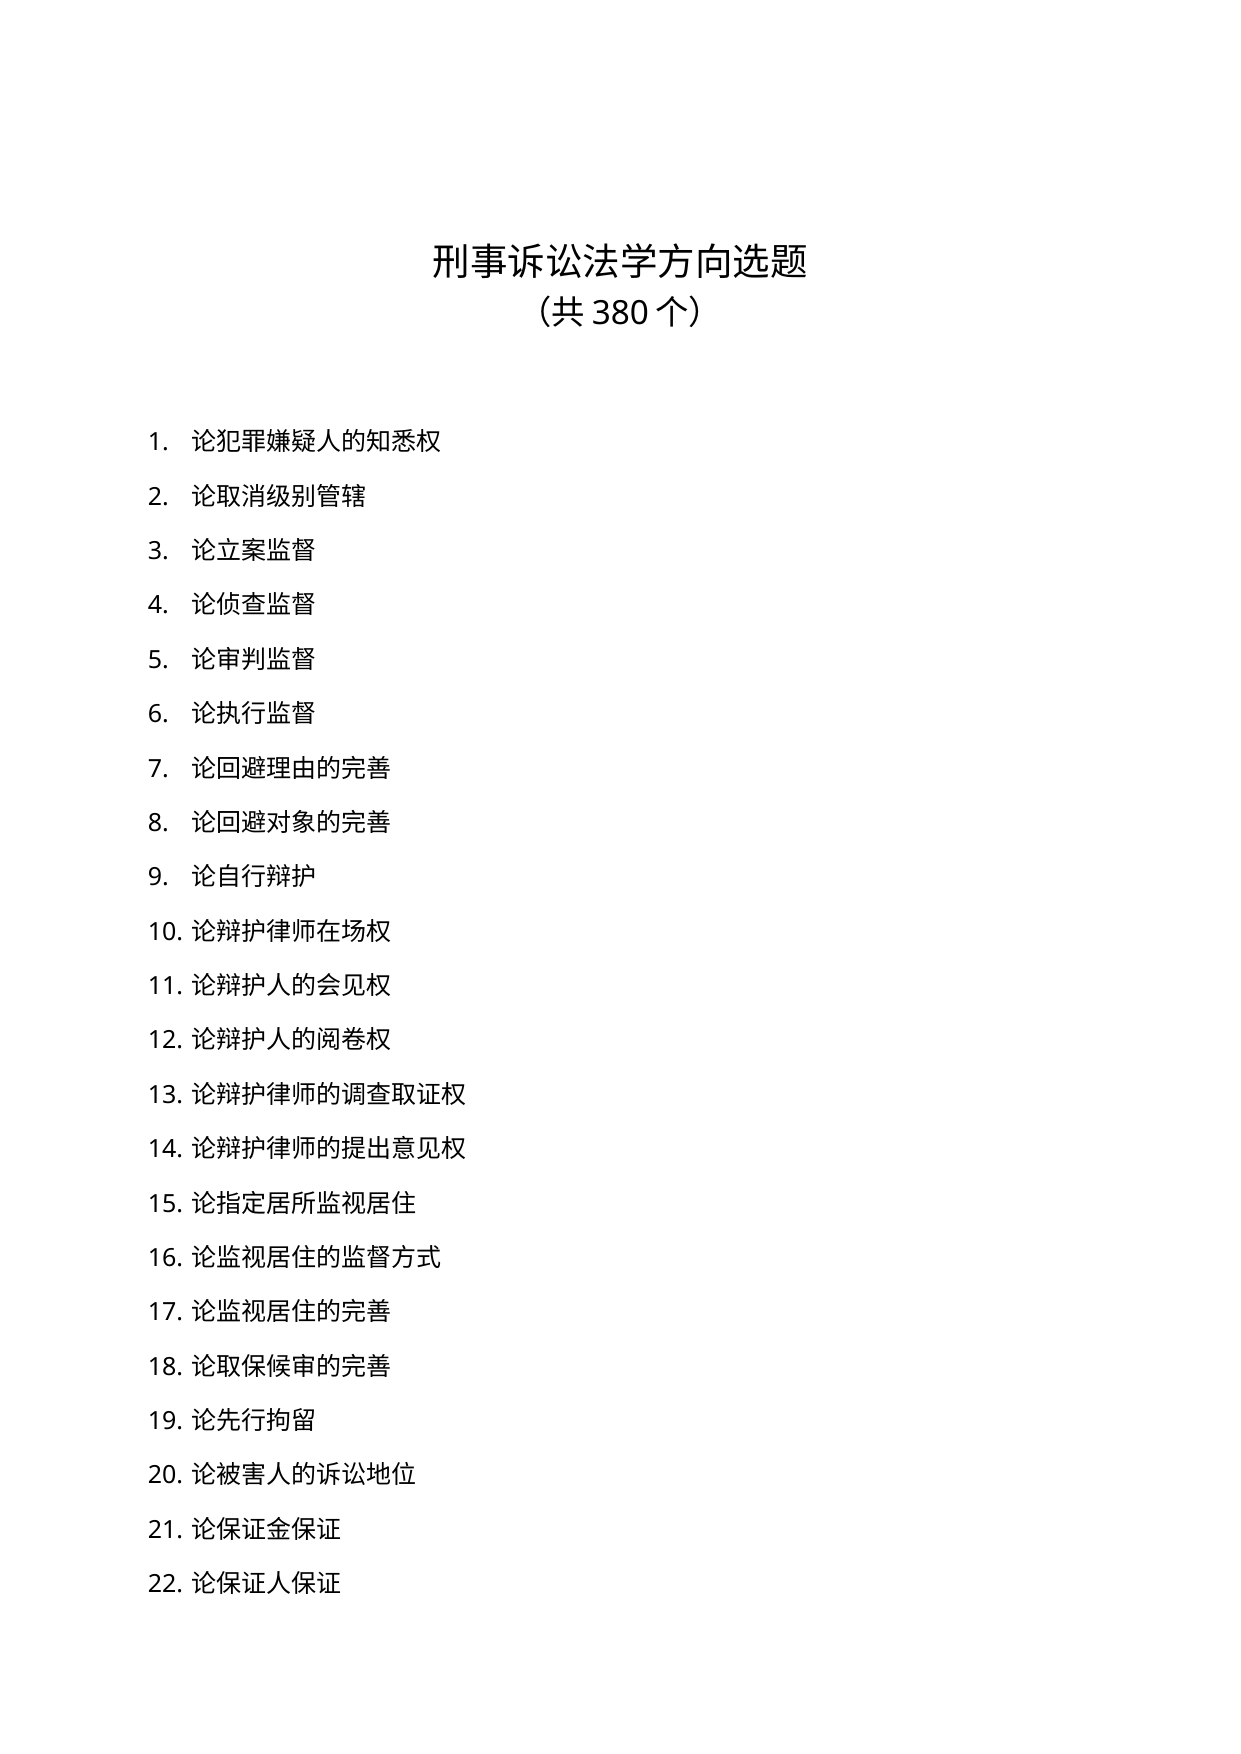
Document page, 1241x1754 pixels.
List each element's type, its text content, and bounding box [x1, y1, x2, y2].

list 论辩护人的会见权 [148, 966, 1092, 1002]
list 论回避对象的完善 [148, 802, 1092, 839]
list 论辩护律师的提出意见权 [148, 1129, 1092, 1165]
list 论指定居所监视居住 [148, 1183, 1092, 1219]
text （共380个） [148, 286, 1092, 334]
list 论保证金保证 [148, 1509, 1092, 1546]
list 论监视居住的监督方式 [148, 1237, 1092, 1274]
list 论犯罪嫌疑人的知悉权 [148, 422, 1092, 458]
list 论自行辩护 [148, 857, 1092, 893]
list 论监视居住的完善 [148, 1292, 1092, 1328]
text 刑事诉讼法学方向选题 [148, 232, 1092, 286]
list 论立案监督 [148, 531, 1092, 567]
list 论取消级别管辖 [148, 476, 1092, 512]
list 论侦查监督 [148, 585, 1092, 621]
list 论回避理由的完善 [148, 748, 1092, 784]
list 论审判监督 [148, 639, 1092, 676]
list 论辩护律师在场权 [148, 911, 1092, 947]
list 论辩护人的阅卷权 [148, 1020, 1092, 1056]
list 论保证人保证 [148, 1564, 1092, 1600]
list 论被害人的诉讼地位 [148, 1455, 1092, 1491]
list 论辩护律师的调查取证权 [148, 1074, 1092, 1111]
list 论取保候审的完善 [148, 1346, 1092, 1382]
list 论先行拘留 [148, 1401, 1092, 1437]
list 论执行监督 [148, 694, 1092, 730]
